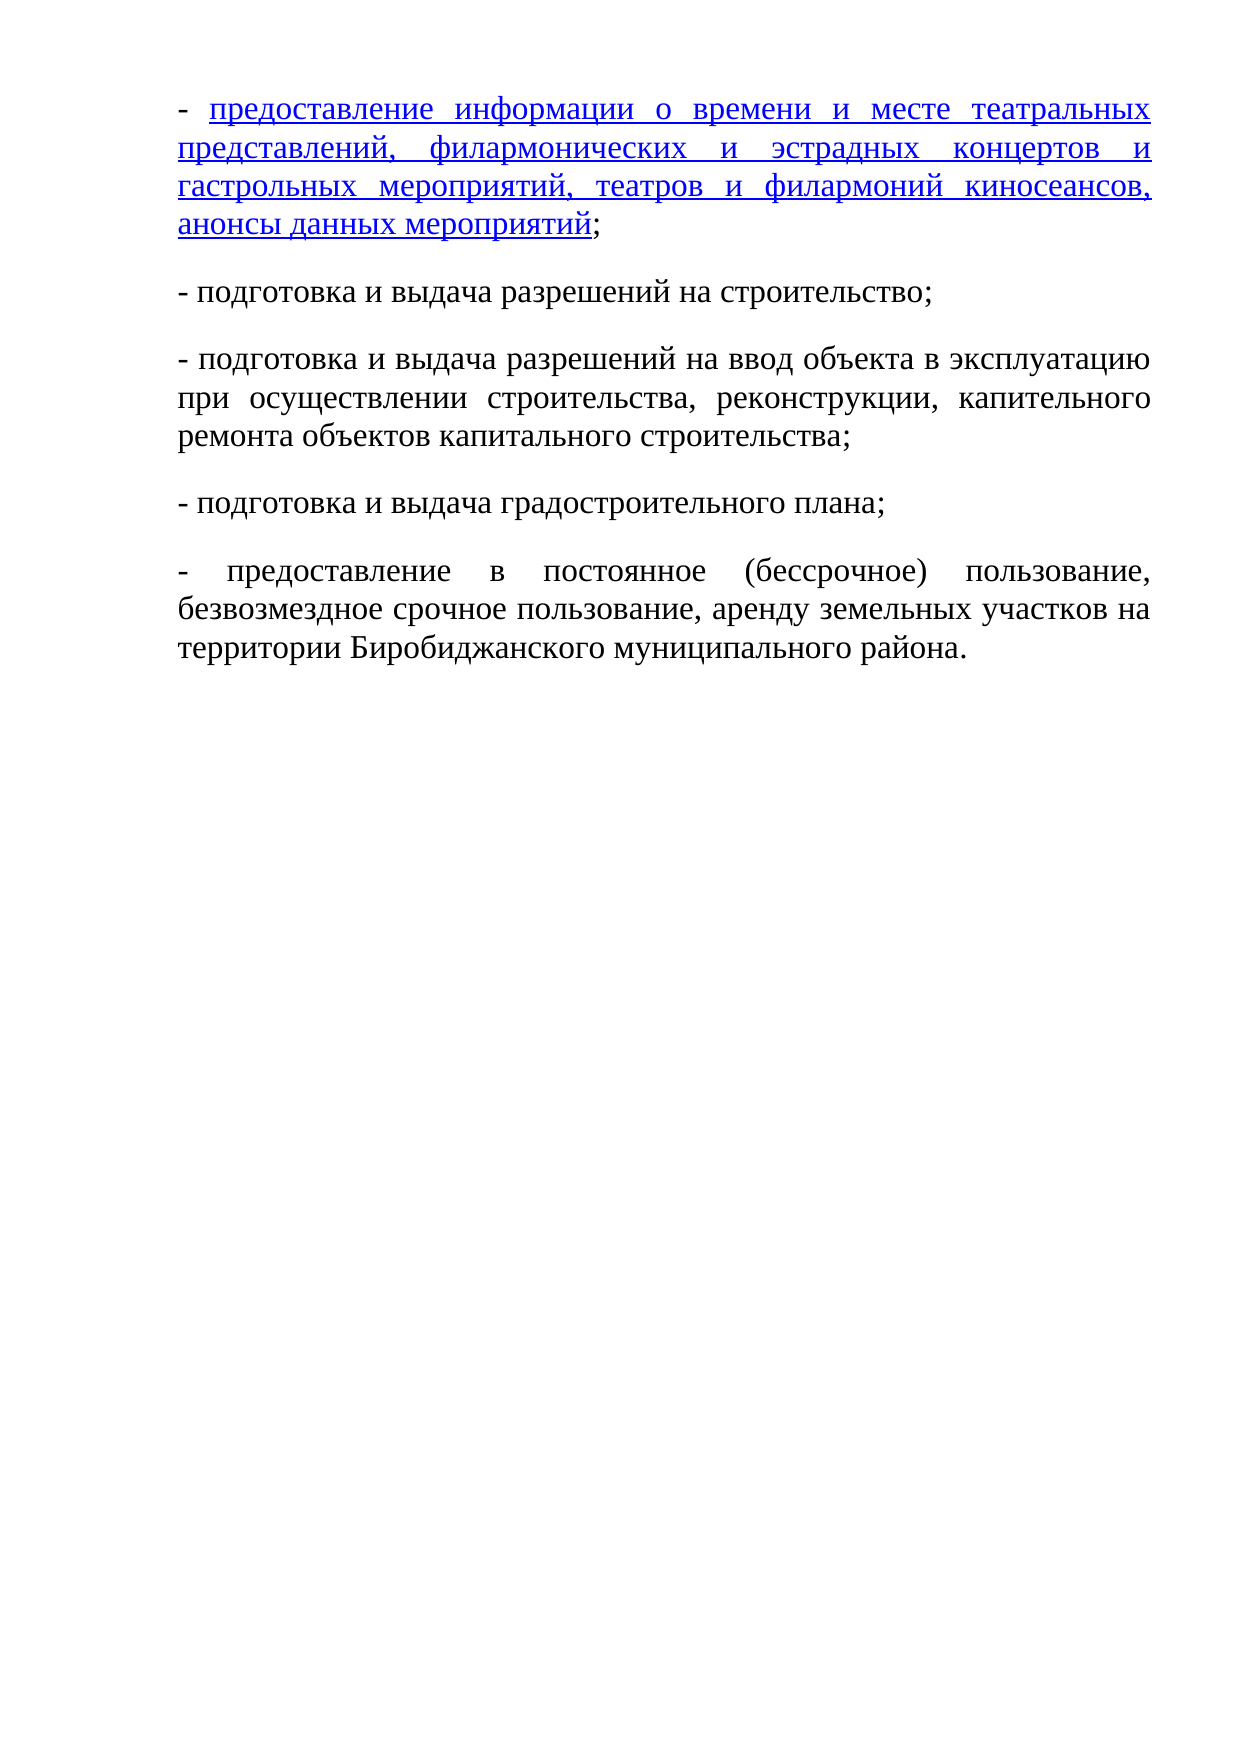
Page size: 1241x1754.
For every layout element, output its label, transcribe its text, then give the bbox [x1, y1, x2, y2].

text - предоставление информации о времени и месте театральных представлений, филармонических и эстрадных концертов и гастрольных мероприятий, театров и филармоний киносеансов, анонсы данных мероприятий; [177, 89, 1152, 160]
text - подготовка и выдача разрешений на ввод объекта в эксплуатацию при осуществлении строительства, реконструкции, капительного ремонта объектов капитального строительства; [177, 339, 1152, 454]
text - предоставление информации о времени и месте театральных представлений, филармонических и эстрадных концертов и гастрольных мероприятий, театров и филармоний киносеансов, анонсы данных мероприятий; [177, 199, 1152, 242]
text - предоставление в постоянное (бессрочное) пользование, безвозмездное срочное пользование, аренду земельных участков на территории Биробиджанского муниципального района. [177, 550, 1152, 665]
text - подготовка и выдача градостроительного плана; [177, 483, 1152, 521]
text - подготовка и выдача разрешений на строительство; [177, 271, 1152, 309]
text - предоставление информации о времени и месте театральных представлений, филармонических и эстрадных концертов и гастрольных мероприятий, театров и филармоний киносеансов, анонсы данных мероприятий; [177, 161, 1152, 198]
